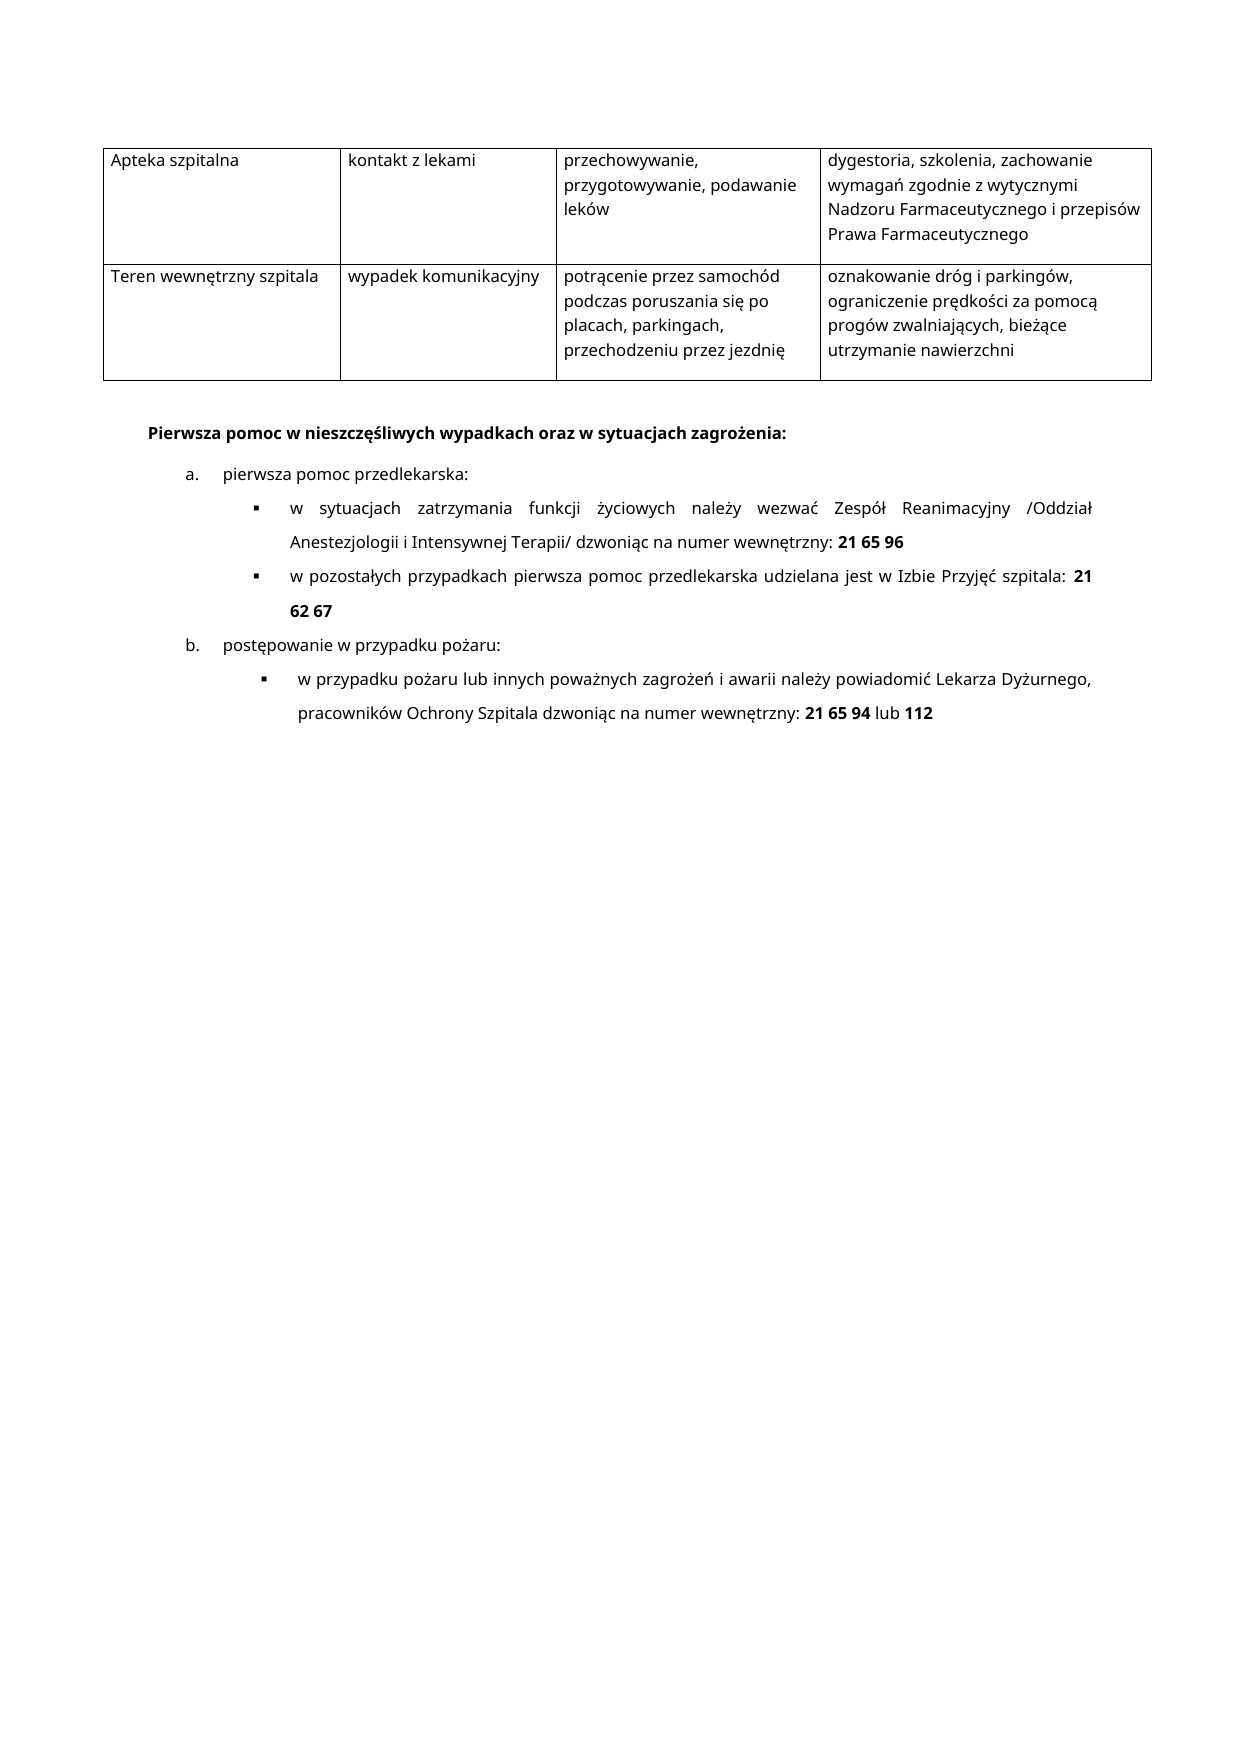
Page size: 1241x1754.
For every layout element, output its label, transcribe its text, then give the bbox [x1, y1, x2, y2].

table_cell wypadek komunikacyjny [341, 265, 556, 379]
table_cell Apteka szpitalna [104, 149, 340, 264]
table_cell przechowywanie, przygotowywanie, podawanie leków [557, 149, 820, 264]
table_cell kontakt z lekami [341, 149, 556, 264]
list w przypadku pożaru lub innych poważnych zagrożeń i awarii należy powiadomić Lekarza Dyżurnego, pracowników Ochrony Szpitala dzwoniąc na numer wewnętrzny: 21 65 94 lub 112 [260, 667, 1092, 724]
table_cell dygestoria, szkolenia, zachowanie wymagań zgodnie z wytycznymi Nadzoru Farmaceutycznego i przepisów Prawa Farmaceutycznego [821, 149, 1151, 264]
text Pierwsza pomoc w nieszczęśliwych wypadkach oraz w sytuacjach zagrożenia: [148, 422, 1092, 444]
list pierwsza pomoc przedlekarska: [185, 463, 1092, 486]
table_cell Teren wewnętrzny szpitala [104, 265, 340, 379]
table_cell potrącenie przez samochód podczas poruszania się po placach, parkingach, przechodzeniu przez jezdnię [557, 265, 820, 379]
list postępowanie w przypadku pożaru: [185, 633, 1092, 656]
table_cell oznakowanie dróg i parkingów, ograniczenie prędkości za pomocą progów zwalniających, bieżące utrzymanie nawierzchni [821, 265, 1151, 379]
list w sytuacjach zatrzymania funkcji życiowych należy wezwać Zespół Reanimacyjny /Oddział Anestezjologii i Intensywnej Terapii/ dzwoniąc na numer wewnętrzny: 21 65 96 [252, 497, 1092, 554]
list w pozostałych przypadkach pierwsza pomoc przedlekarska udzielana jest w Izbie Przyjęć szpitala: 21 62 67 [252, 565, 1092, 622]
